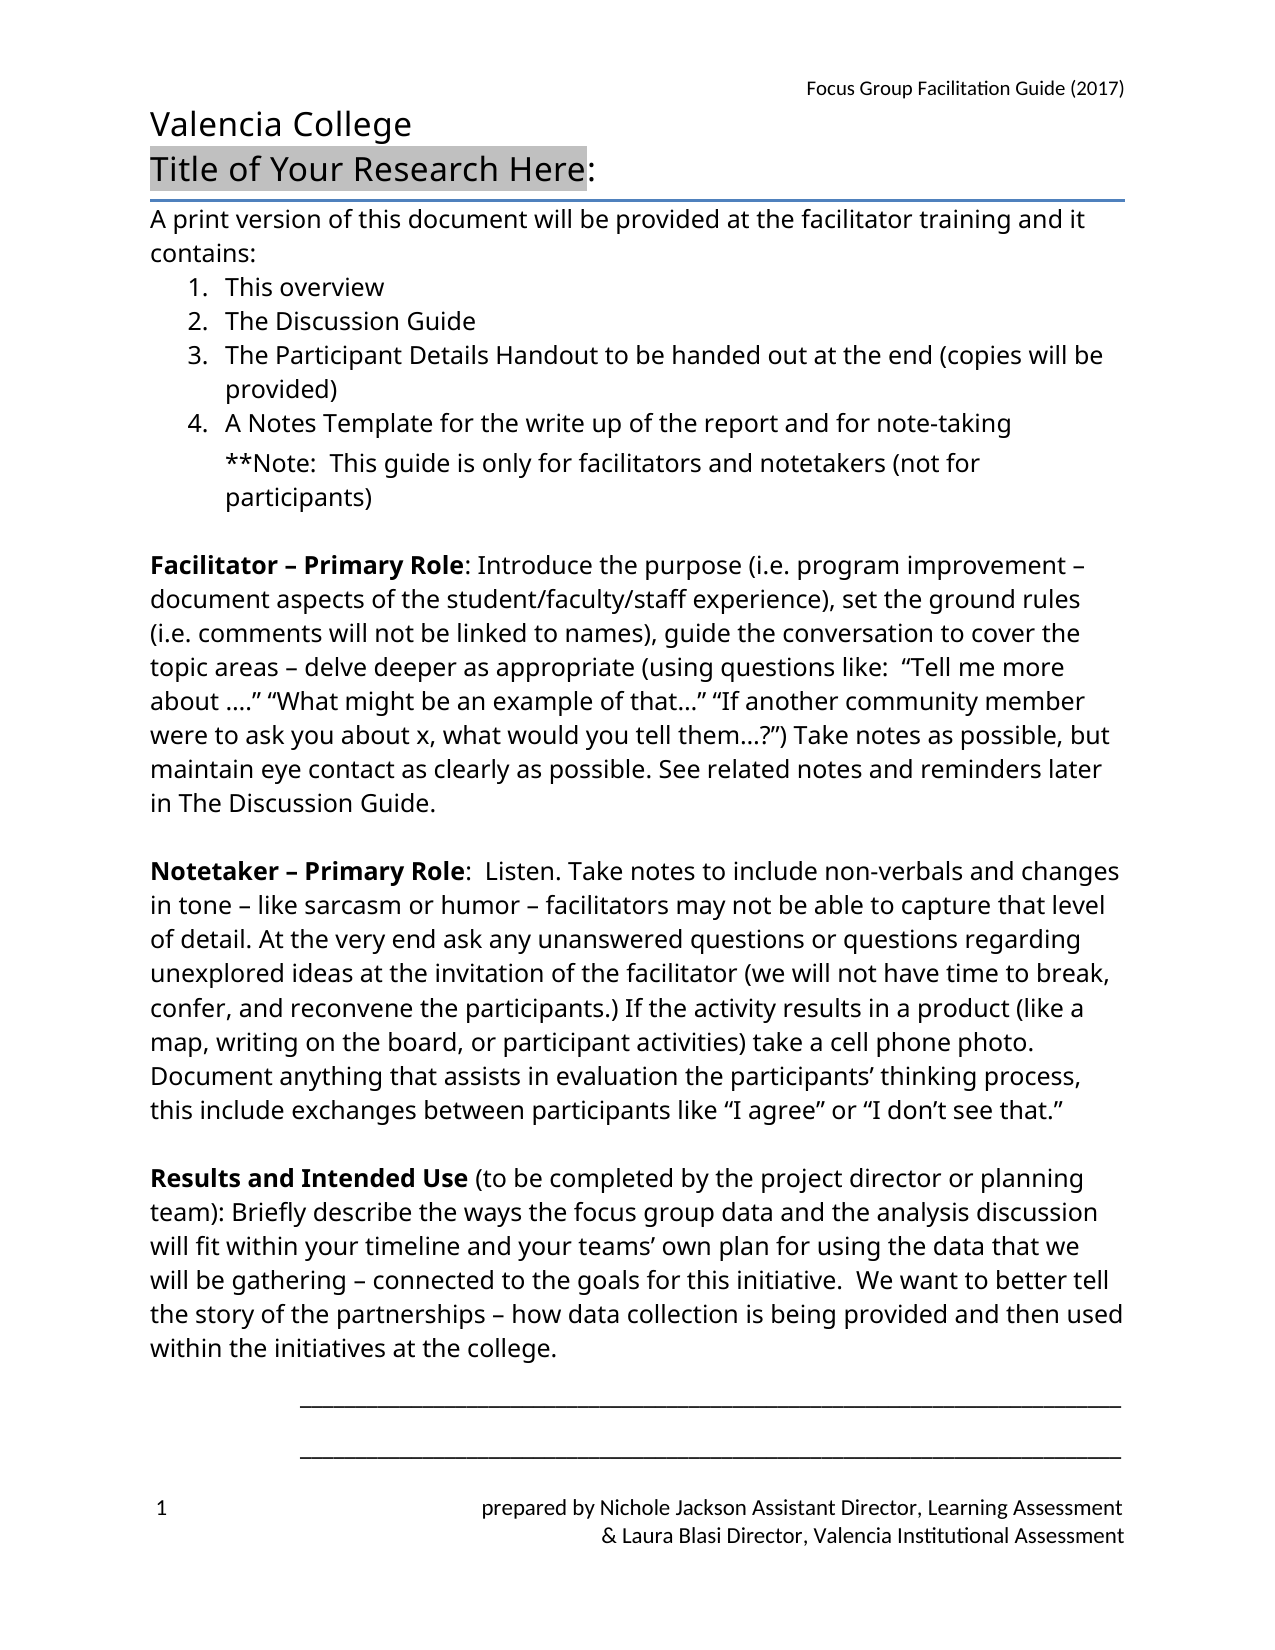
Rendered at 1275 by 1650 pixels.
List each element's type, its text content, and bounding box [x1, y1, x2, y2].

list The Participant Details Handout to be handed out at the end (copies will be provided) [187, 338, 1125, 406]
text Facilitator – Primary Role: Introduce the purpose (i.e. program improvement – document aspects of the student/faculty/staff experience), set the ground rules (i.e. comments will not be linked to names), guide the conversation to cover the topic areas – delve deeper as appropriate (using questions like: “Tell me more about ….” “What might be an example of that…” “If another community member were to ask you about x, what would you tell them…?”) Take notes as possible, but maintain eye contact as clearly as possible. See related notes and reminders later in The Discussion Guide. [150, 547, 1125, 820]
list A Notes Template for the write up of the report and for note-taking [187, 406, 1125, 440]
title Title of Your Research Here: [150, 146, 1125, 199]
text Notetaker – Primary Role: Listen. Take notes to include non-verbals and changes in tone – like sarcasm or humor – facilitators may not be able to capture that level of detail. At the very end ask any unanswered questions or questions regarding unexplored ideas at the invitation of the facilitator (we will not have time to break, confer, and reconvene the participants.) If the activity results in a product (like a map, writing on the board, or participant activities) take a cell phone photo. Document anything that assists in evaluation the participants’ thinking process, this include exchanges between participants like “I agree” or “I don’t see that.” [150, 854, 1125, 1126]
text Results and Intended Use (to be completed by the project director or planning team): Briefly describe the ways the focus group data and the analysis discussion will fit within your timeline and your teams’ own plan for using the data that we will be gathering – connected to the goals for this initiative. We want to better tell the story of the partnerships – how data collection is being provided and then used within the initiatives at the college. [150, 1161, 1125, 1365]
text A print version of this document will be provided at the facilitator training and it contains: [150, 202, 1125, 270]
list The Discussion Guide [187, 304, 1125, 338]
list This overview [187, 270, 1125, 304]
title Valencia College [150, 100, 1125, 146]
list **Note: This guide is only for facilitators and notetakers (not for participants) [225, 445, 1125, 513]
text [300, 1377, 1125, 1462]
